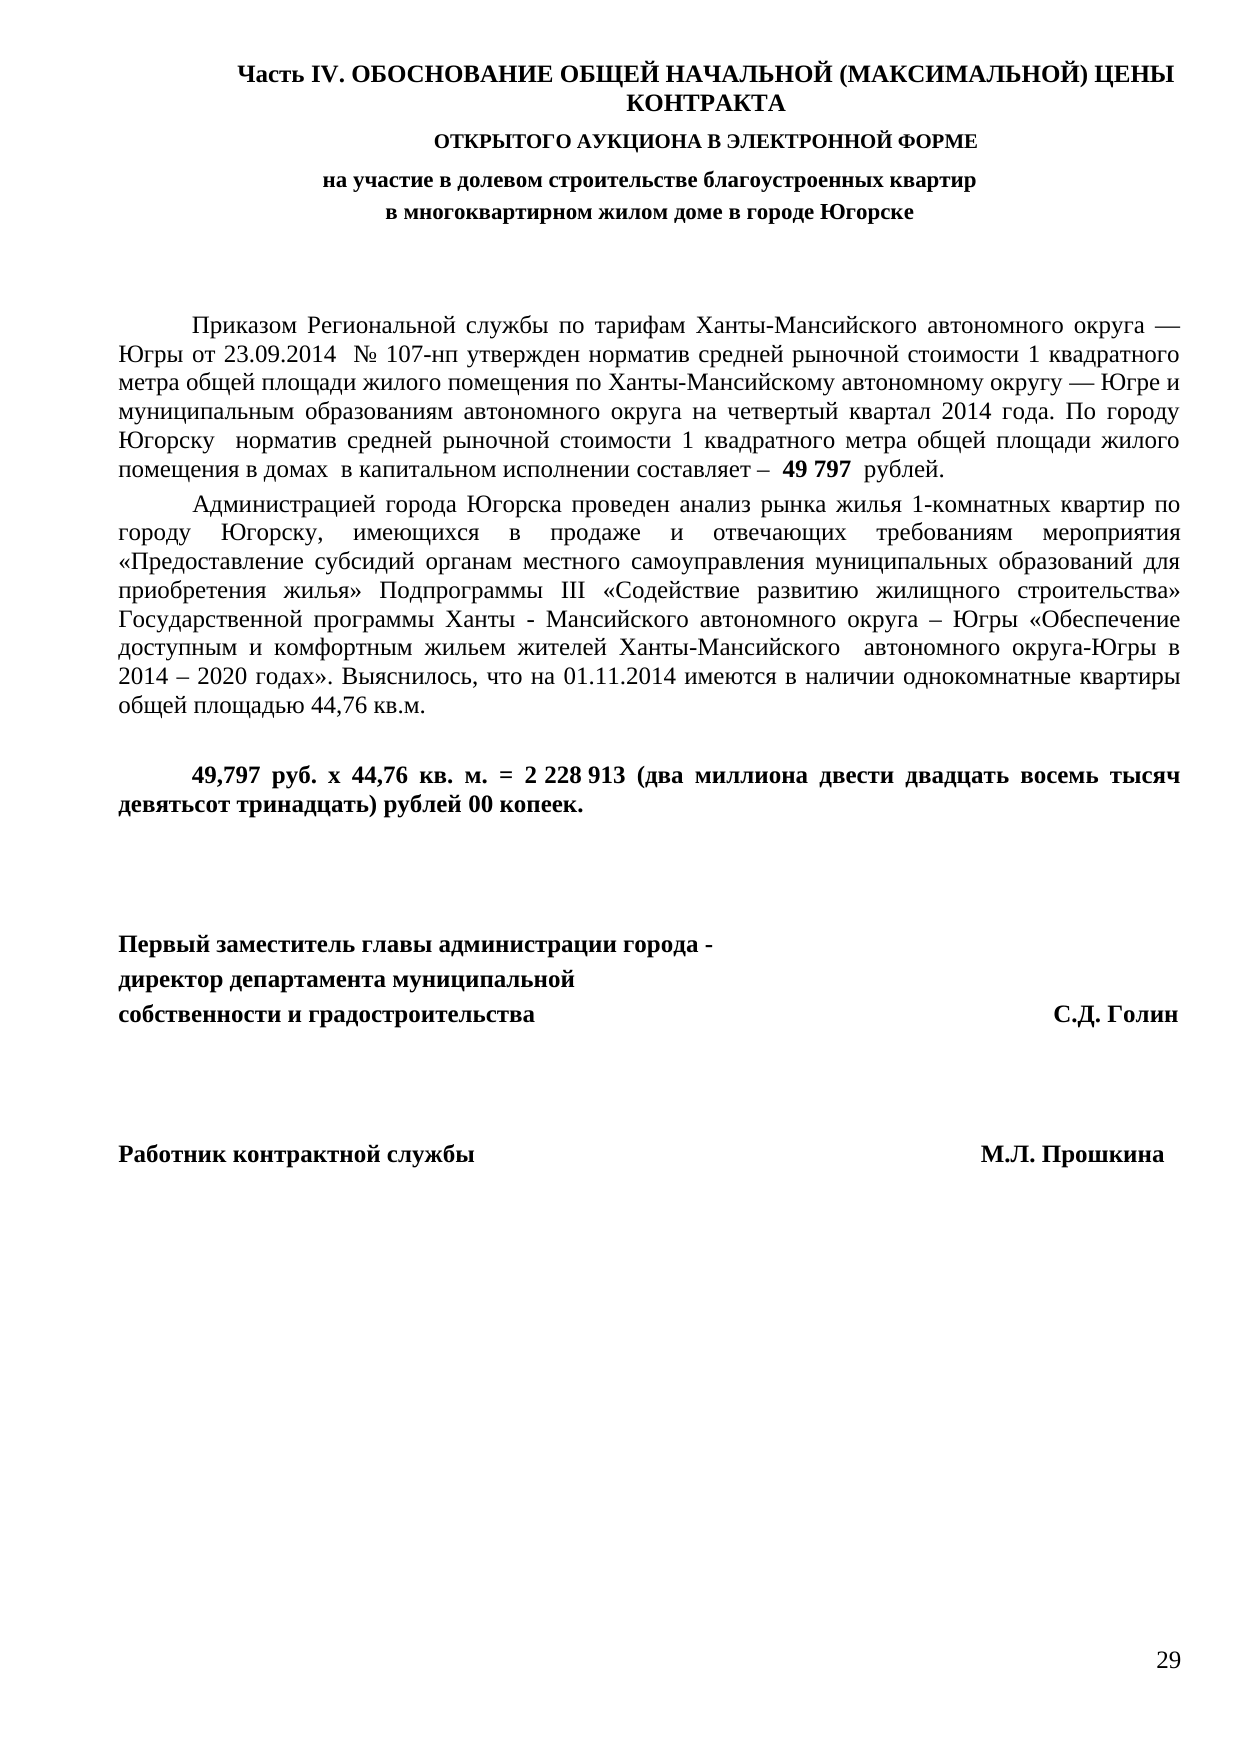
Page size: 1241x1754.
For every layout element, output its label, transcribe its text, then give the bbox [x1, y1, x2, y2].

text собственности и градостроительства С.Д. Голин [118, 999, 1181, 1027]
text директор департамента муниципальной [118, 964, 1181, 992]
text 49,797 руб. х 44,76 кв. м. = 2 228 913 (два миллиона двести двадцать восемь тысяч девятьсот тринадцать) рублей 00 копеек. [118, 760, 1181, 817]
text Приказом Региональной службы по тарифам Ханты-Мансийского автономного округа — Югры от 23.09.2014 № 107-нп утвержден норматив средней рыночной стоимости 1 квадратного метра общей площади жилого помещения по Ханты-Мансийскому автономному округу — Югре и муниципальным образованиям автономного округа на четвертый квартал 2014 года. По городу Югорску норматив средней рыночной стоимости 1 квадратного метра общей площади жилого помещения в домах в капитальном исполнении составляет – 49 797 рублей. [118, 310, 1181, 482]
text в многоквартирном жилом доме в городе Югорске [118, 198, 1181, 224]
text Часть IV. ОБОСНОВАНИЕ ОБЩЕЙ НАЧАЛЬНОЙ (МАКСИМАЛЬНОЙ) ЦЕНЫ КОНТРАКТА [231, 59, 1181, 117]
text ОТКРЫТОГО АУКЦИОНА В ЭЛЕКТРОННОЙ ФОРМЕ [231, 129, 1181, 153]
text Первый заместитель главы администрации города - [118, 929, 1181, 957]
text Администрацией города Югорска проведен анализ рынка жилья 1-комнатных квартир по городу Югорску, имеющихся в продаже и отвечающих требованиям мероприятия «Предоставление субсидий органам местного самоуправления муниципальных образований для приобретения жилья» Подпрограммы III «Содействие развитию жилищного строительства» Государственной программы Ханты - Мансийского автономного округа – Югры «Обеспечение доступным и комфортным жильем жителей Ханты-Мансийского автономного округа-Югры в 2014 – 2020 годах». Выяснилось, что на 01.11.2014 имеются в наличии однокомнатные квартиры общей площадью 44,76 кв.м. [118, 489, 1181, 719]
text Работник контрактной службы М.Л. Прошкина [118, 1139, 1181, 1167]
text на участие в долевом строительстве благоустроенных квартир [118, 166, 1181, 192]
